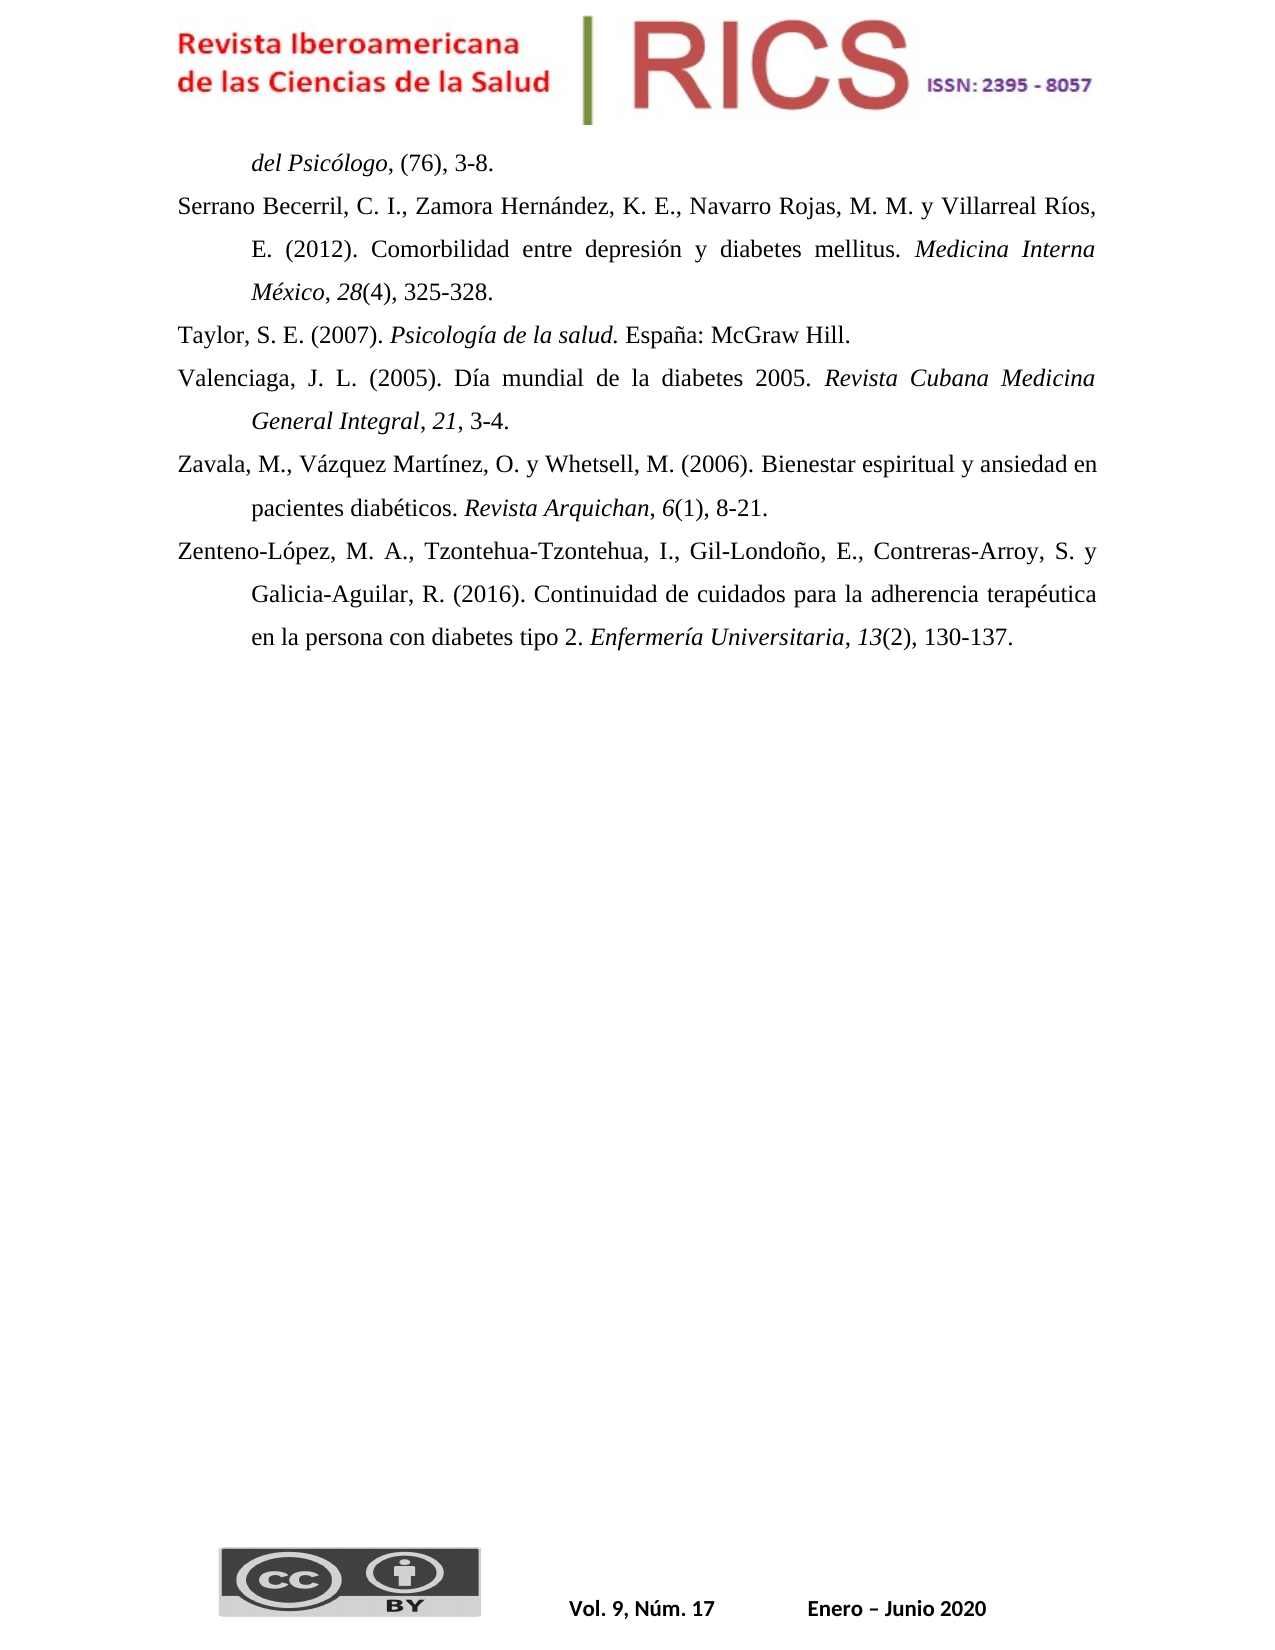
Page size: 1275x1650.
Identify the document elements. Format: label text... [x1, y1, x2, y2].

list Taylor, S. E. (2007). Psicología de la salud. España: McGraw Hill. [177, 320, 1098, 349]
list Valenciaga, J. L. (2005). Día mundial de la diabetes 2005. Revista Cubana Medicina General Integral, 21, 3-4. [177, 363, 1098, 435]
list Zenteno-López, M. A., Tzontehua-Tzontehua, I., Gil-Londoño, E., Contreras-Arroy, S. y Galicia-Aguilar, R. (2016). Continuidad de cuidados para la adherencia terapéutica en la persona con diabetes tipo 2. Enfermería Universitaria, 13(2), 130-137. [177, 536, 1098, 651]
picture [218, 1547, 482, 1617]
list Serrano Becerril, C. I., Zamora Hernández, K. E., Navarro Rojas, M. M. y Villarreal Ríos, E. (2012). Comorbilidad entre depresión y diabetes mellitus. Medicina Interna México, 28(4), 325-328. [177, 191, 1098, 306]
list Zavala, M., Vázquez Martínez, O. y Whetsell, M. (2006). Bienestar espiritual y ansiedad en pacientes diabéticos. Revista Arquichan, 6(1), 8-21. [177, 449, 1098, 521]
picture [177, 14, 1098, 125]
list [177, 148, 1098, 176]
